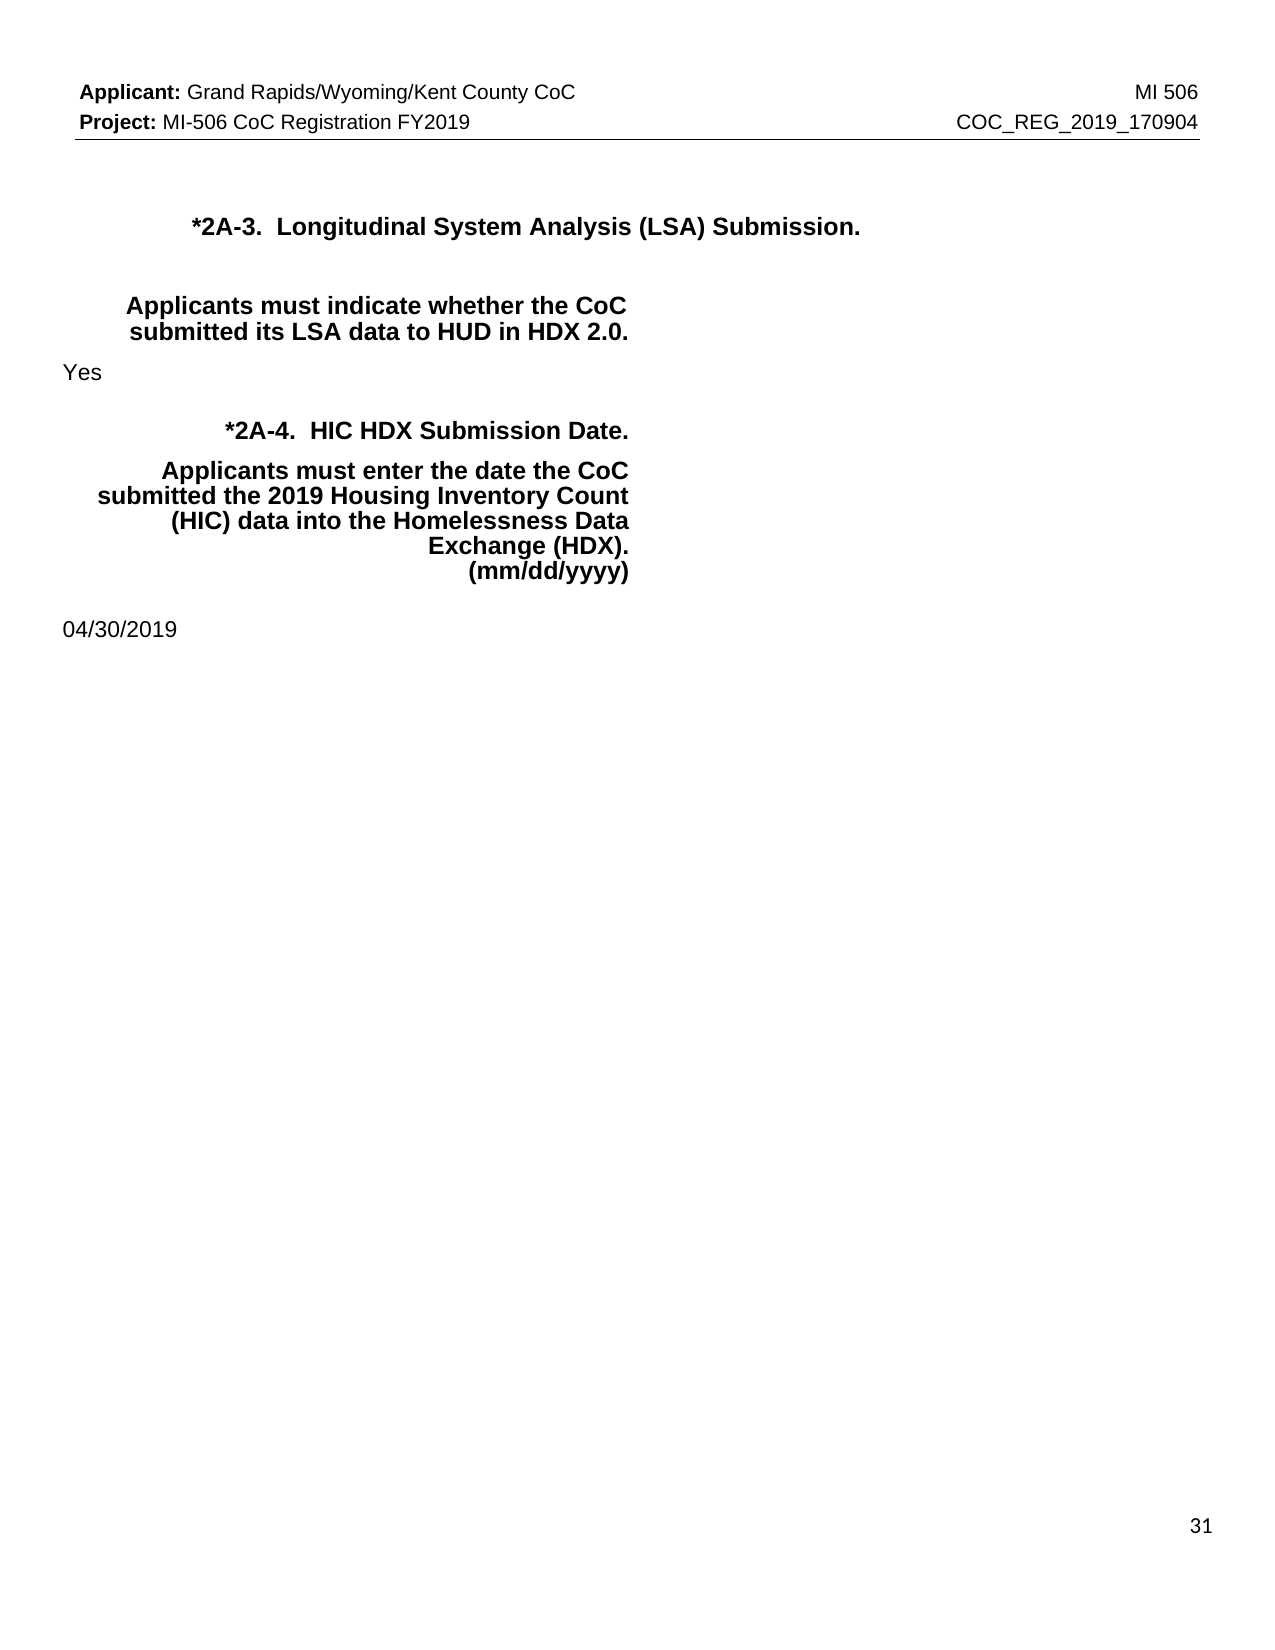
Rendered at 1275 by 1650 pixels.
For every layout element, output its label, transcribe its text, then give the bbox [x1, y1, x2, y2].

text *2A-3. Longitudinal System Analysis (LSA) Submission. Applicants must indicate whether the CoC [126, 162, 868, 320]
text 04/30/2019 [62, 616, 1212, 643]
text submitted the 2019 Housing Inventory Count [62, 484, 629, 509]
text Yes [62, 364, 1212, 384]
text (HIC) data into the Homelessness Data Exchange (HDX). (mm/dd/yyyy) [164, 509, 629, 584]
text *2A-4. HIC HDX Submission Date. Applicants must enter the date the CoC [155, 405, 629, 484]
text submitted its LSA data to HUD in HDX 2.0. [62, 320, 629, 345]
